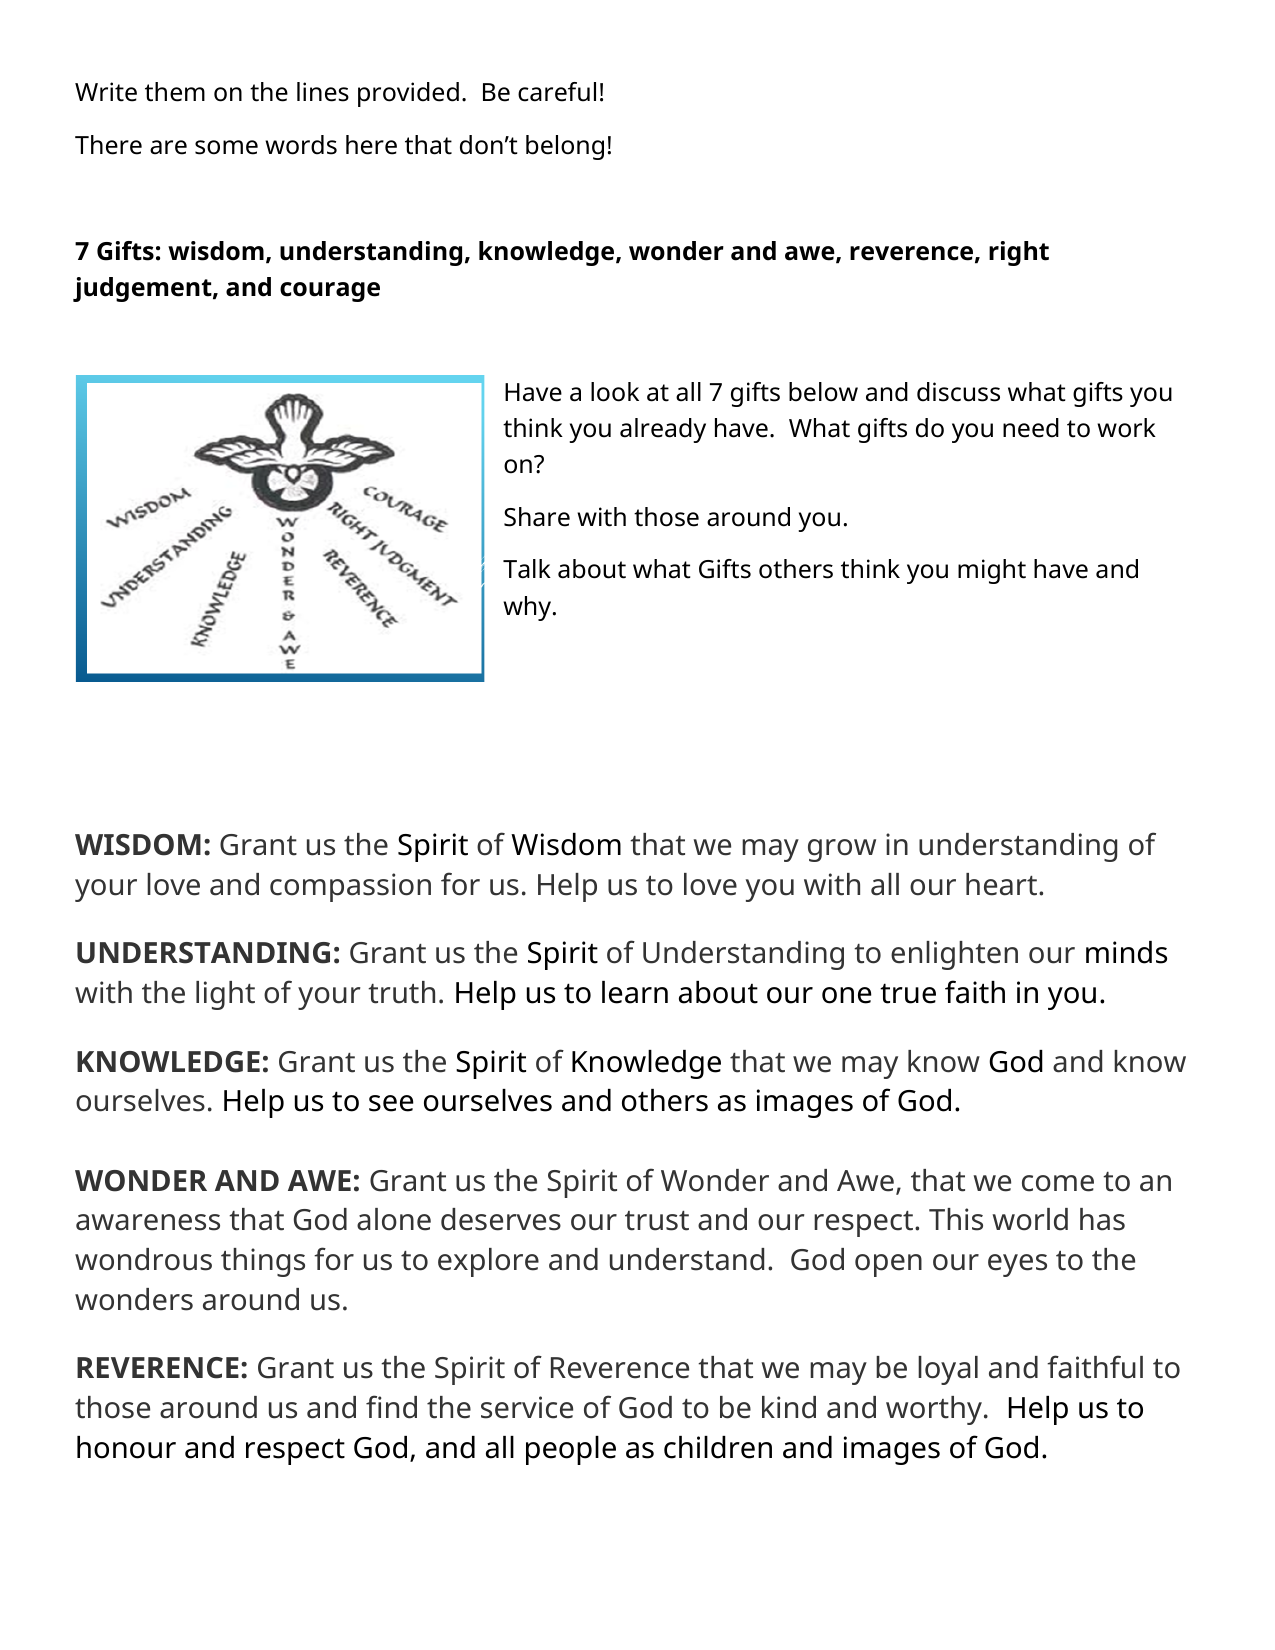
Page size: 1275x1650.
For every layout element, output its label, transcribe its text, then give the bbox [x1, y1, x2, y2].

text 7 Gifts: wisdom, understanding, knowledge, wonder and awe, reverence, right judgement, and courage [75, 233, 1200, 303]
text Have a look at all 7 gifts below and discuss what gifts you think you already have. What gifts do you need to work on? [75, 374, 1200, 481]
text WONDER AND AWE: Grant us the Spirit of Wonder and Awe, that we come to an awareness that God alone deserves our trust and our respect. This world has wondrous things for us to explore and understand. God open our eyes to the wonders around us. [364, 1160, 1200, 1319]
text WISDOM: Grant us the Spirit of Wisdom that we may grow in understanding of your love and compassion for us. Help us to love you with all our heart. [1046, 825, 1200, 904]
text Share with those around you. [485, 499, 1200, 533]
text UNDERSTANDING: Grant us the Spirit of Understanding to enlighten our minds with the light of your truth. Help us to learn about our one true faith in you. [75, 933, 1200, 1012]
text Talk about what Gifts others think you might have and why. [485, 552, 1200, 622]
picture [75, 375, 485, 681]
text KNOWLEDGE: Grant us the Spirit of Knowledge that we may know God and know ourselves. Help us to see ourselves and others as images of God. [221, 1041, 1200, 1120]
text There are some words here that don’t belong! [75, 128, 1200, 162]
text Write them on the lines provided. Be careful! [75, 75, 1200, 109]
text REVERENCE: Grant us the Spirit of Reverence that we may be loyal and faithful to those around us and find the service of God to be kind and worthy. Help us to honour and respect God, and all people as children and images of God. [75, 1347, 1200, 1467]
